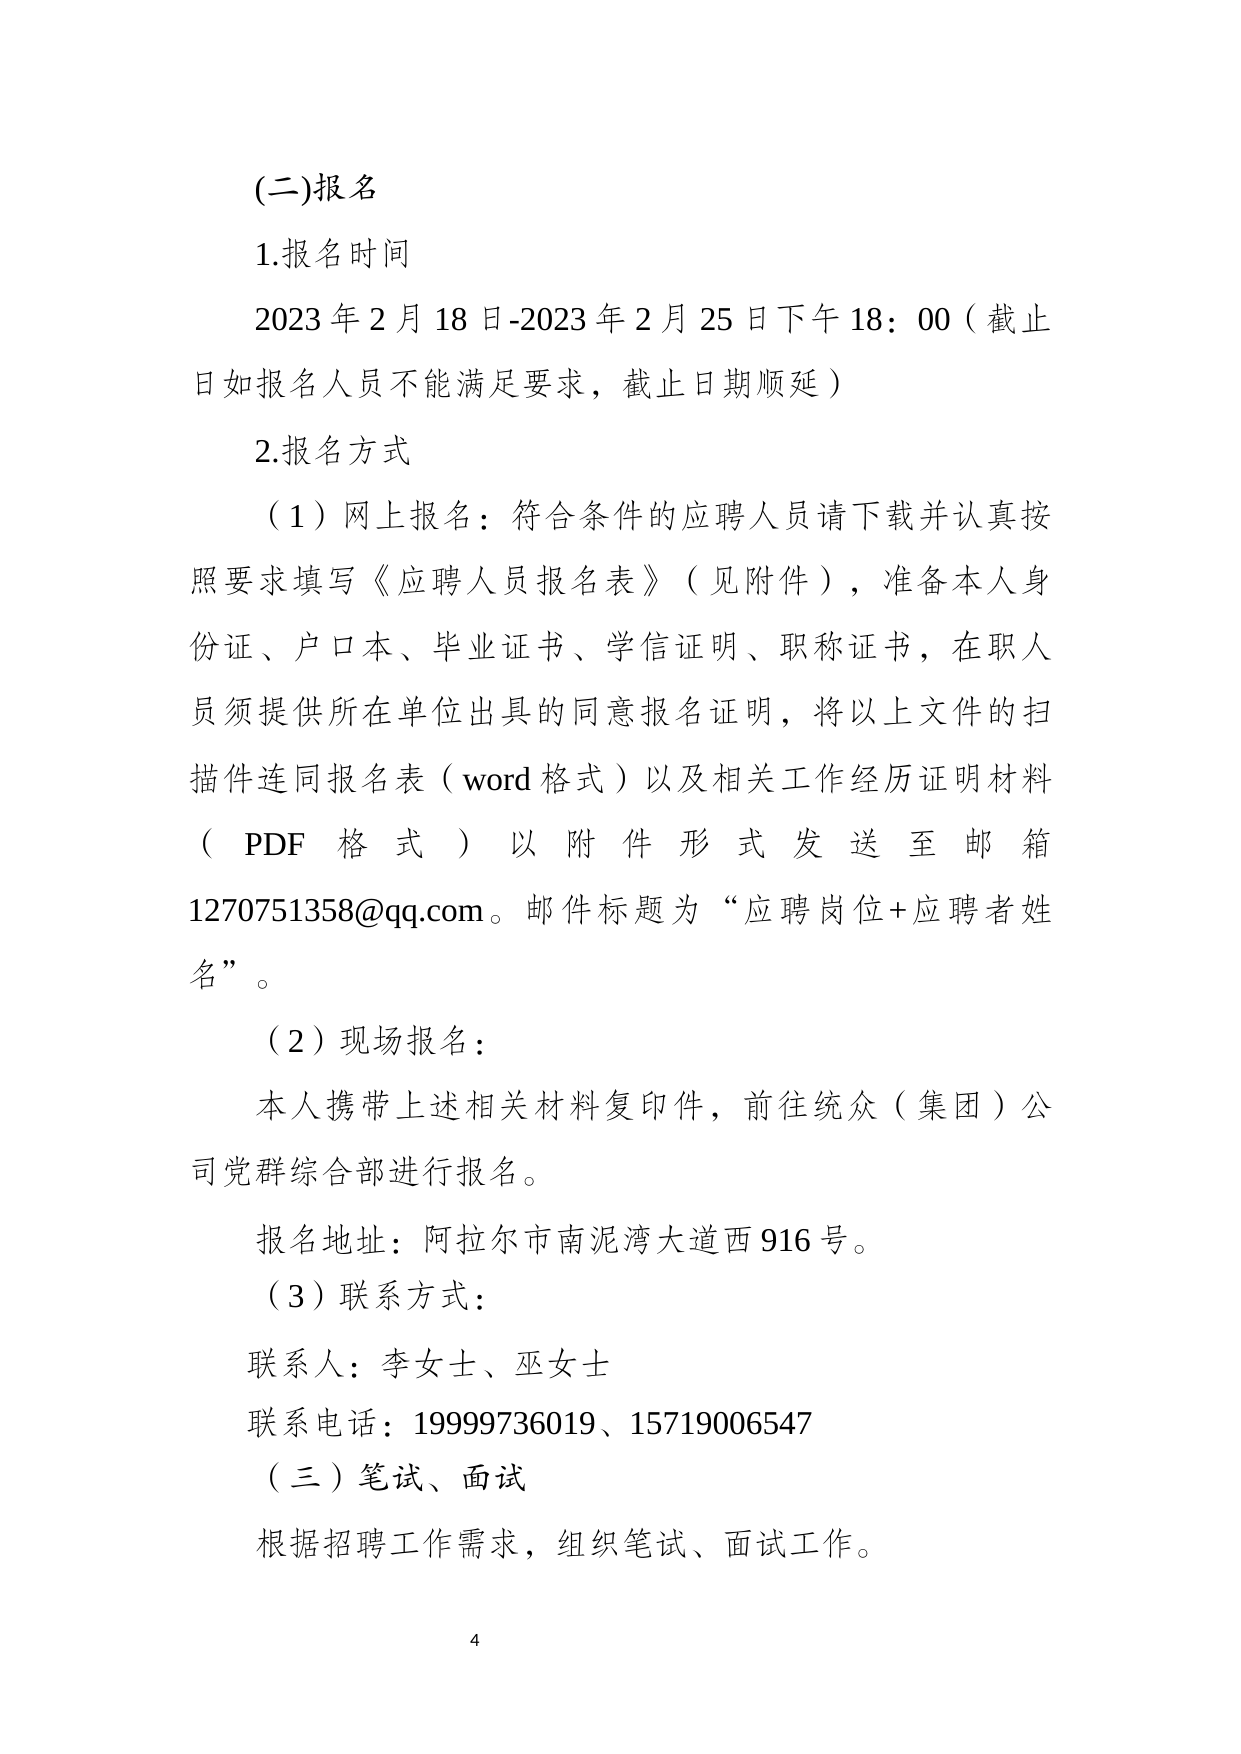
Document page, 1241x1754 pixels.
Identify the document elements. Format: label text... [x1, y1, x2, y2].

text （三）笔试、面试 [187, 1446, 1053, 1511]
text (二)报名 [187, 155, 1053, 221]
text （2）现场报名： [187, 1008, 1053, 1074]
text 报名地址：阿拉尔市南泥湾大道西916号。 [187, 1205, 1053, 1263]
list 联系电话：19999736019、15719006547 [187, 1387, 1053, 1446]
text （3）联系方式： [187, 1263, 1053, 1329]
list 联系人：李女士、巫女士 [187, 1329, 1053, 1387]
text 1.报名时间 [187, 221, 1053, 286]
text （1）网上报名：符合条件的应聘人员请下载并认真按照要求填写《应聘人员报名表》（见附件），准备本人身份证、户口本、毕业证书、学信证明、职称证书，在职人员须提供所在单位出具的同意报名证明，将以上文件的扫描件连同报名表（word格式）以及相关工作经历证明材料（PDF格式）以附件形式发送至邮箱1270751358@qq.com。邮件标题为“应聘岗位+应聘者姓名”。 [187, 483, 1053, 1008]
text 2023年2月18日-2023年2月25日下午18：00（截止日如报名人员不能满足要求，截止日期顺延） [187, 286, 1053, 418]
text 根据招聘工作需求，组织笔试、面试工作。 [187, 1511, 1053, 1577]
text 本人携带上述相关材料复印件，前往统众（集团）公司党群综合部进行报名。 [187, 1074, 1053, 1205]
text 2.报名方式 [187, 418, 1053, 483]
